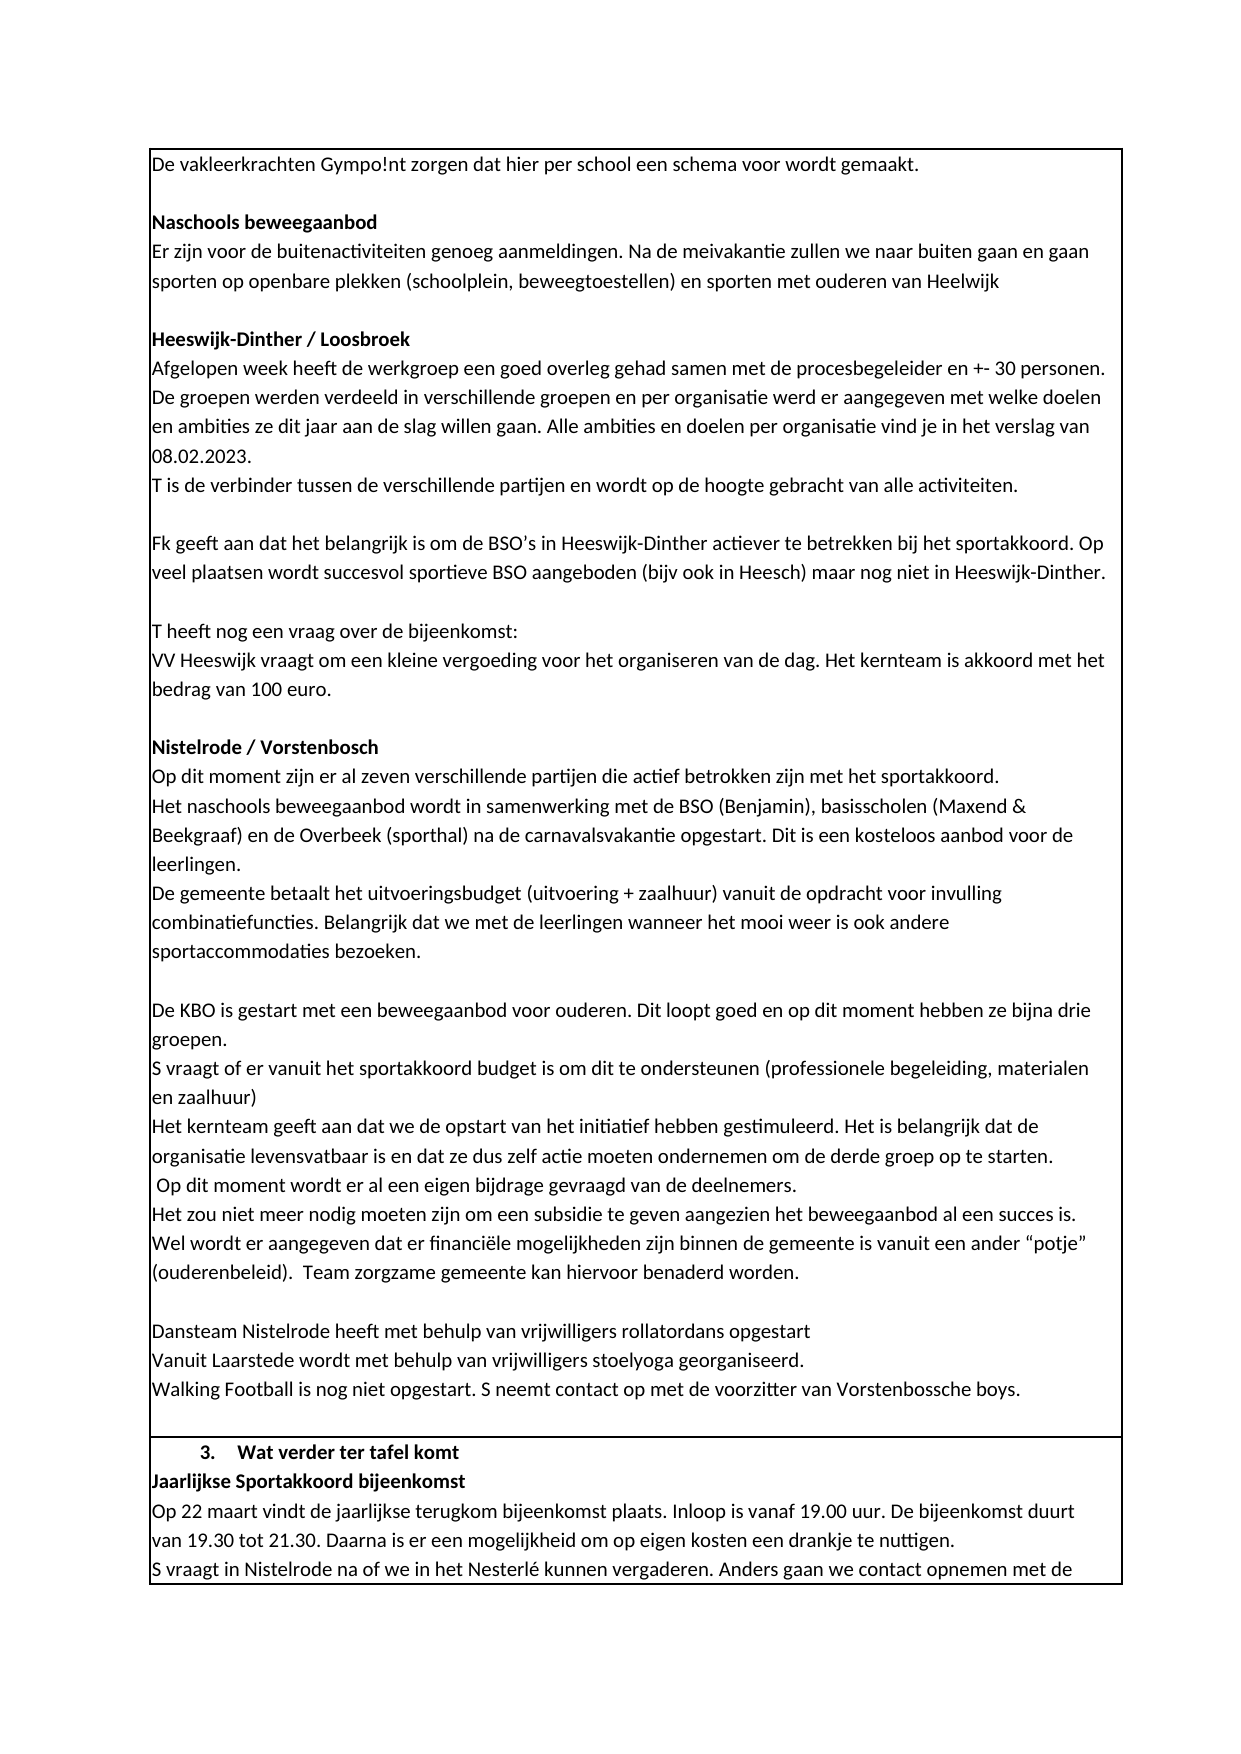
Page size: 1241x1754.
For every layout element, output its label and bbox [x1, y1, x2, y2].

table_cell [151, 1438, 1121, 1583]
table_cell [151, 150, 1121, 1436]
